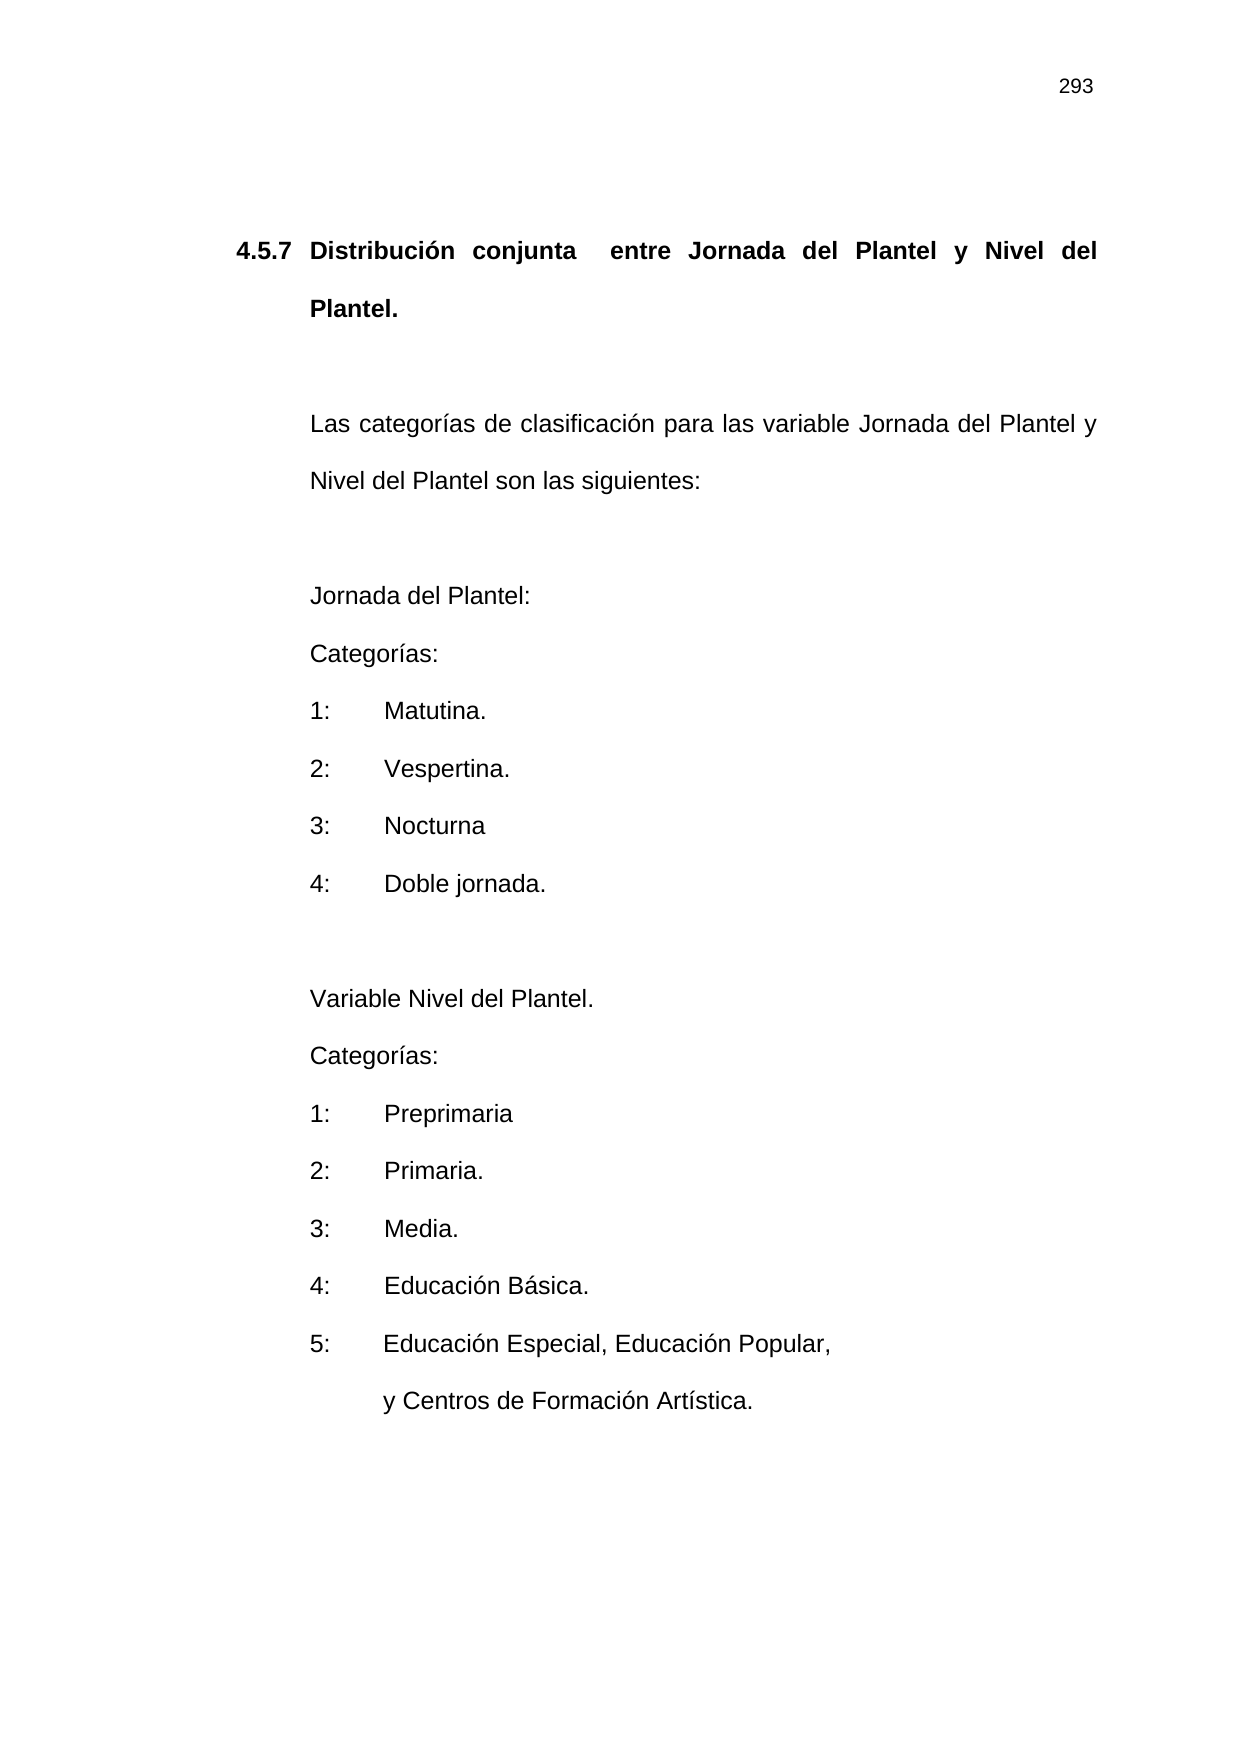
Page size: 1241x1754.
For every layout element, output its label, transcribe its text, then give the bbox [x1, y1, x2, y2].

text Categorías: [236, 639, 1098, 667]
text Las categorías de clasificación para las variable Jornada del Plantel y Nivel del Plantel son las siguientes: [309, 409, 1098, 495]
text y Centros de Formación Artística. [383, 1386, 1098, 1415]
text 3: Nocturna [309, 811, 1098, 840]
text Jornada del Plantel: [309, 581, 1098, 610]
text Categorías: [255, 1041, 1098, 1070]
text 2: Vespertina. [309, 754, 1098, 782]
text 5: Educación Especial, Educación Popular, [309, 1329, 1098, 1357]
text 1: Matutina. [309, 696, 1098, 725]
text 3: Media. [309, 1214, 1098, 1242]
text 1: Preprimaria [309, 1099, 1098, 1127]
text 2: Primaria. [309, 1156, 1098, 1185]
text Variable Nivel del Plantel. [255, 984, 1098, 1012]
text 4: Doble jornada. [309, 869, 1098, 897]
text 4.5.7 Distribución conjunta entre Jornada del Plantel y Nivel del Plantel. [236, 236, 1098, 322]
text 4: Educación Básica. [309, 1271, 1098, 1300]
